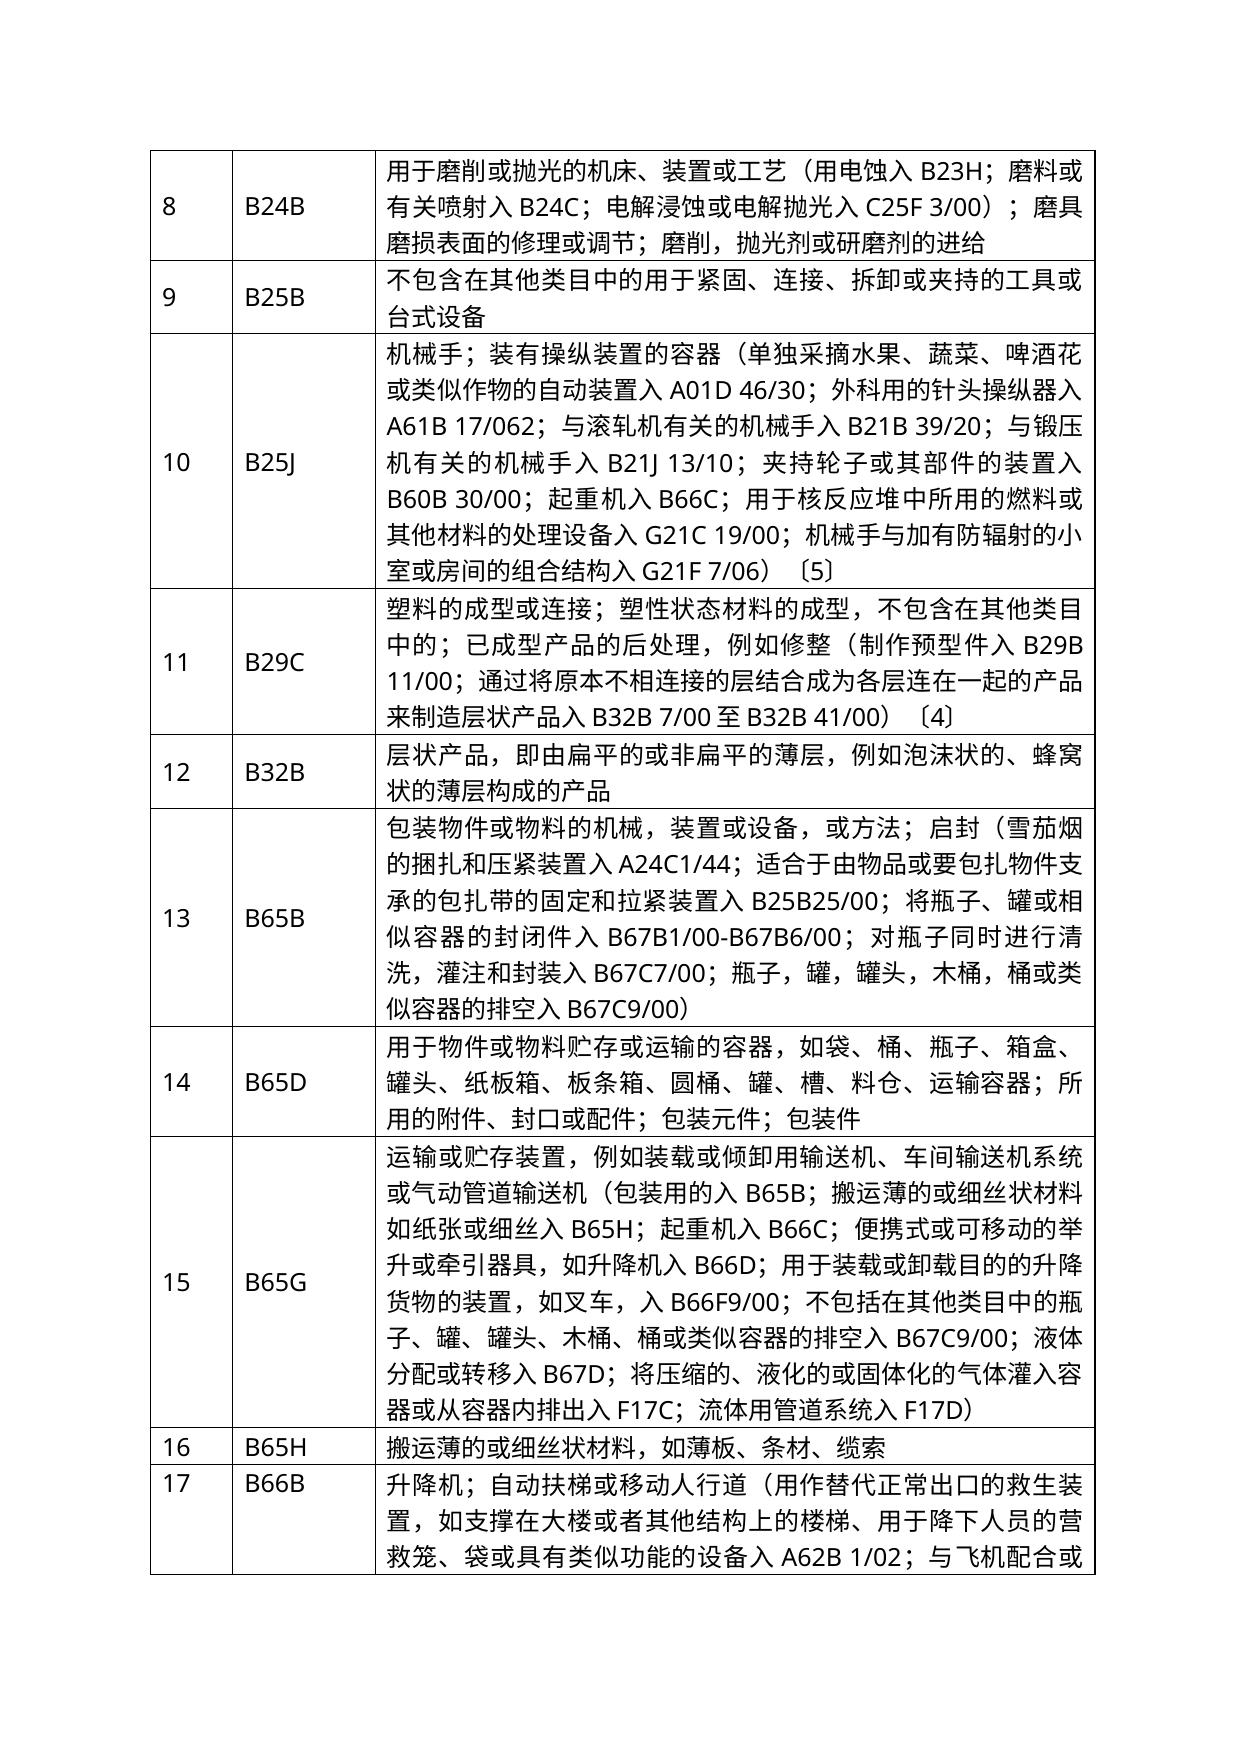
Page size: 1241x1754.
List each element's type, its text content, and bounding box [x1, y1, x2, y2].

table_cell 16 [151, 1428, 232, 1464]
table_cell B25J [233, 334, 375, 588]
table_cell 15 [151, 1137, 232, 1427]
table_cell 17 [151, 1465, 232, 1574]
table_cell 12 [151, 735, 232, 808]
table_cell 搬运薄的或细丝状材料，如薄板、条材、缆索 [376, 1428, 1094, 1464]
table_cell 用于物件或物料贮存或运输的容器，如袋、桶、瓶子、箱盒、罐头、纸板箱、板条箱、圆桶、罐、槽、料仓、运输容器；所用的附件、封口或配件；包装元件；包装件 [376, 1027, 1094, 1136]
table_cell 塑料的成型或连接；塑性状态材料的成型，不包含在其他类目中的；已成型产品的后处理，例如修整（制作预型件入B29B 11/00；通过将原本不相连接的层结合成为各层连在一起的产品来制造层状产品入B32B 7/00至B32B 41/00）〔4〕 [376, 589, 1094, 734]
table_cell 层状产品，即由扁平的或非扁平的薄层，例如泡沫状的、蜂窝状的薄层构成的产品 [376, 735, 1094, 808]
table_cell B32B [233, 735, 375, 808]
table_cell B65G [233, 1137, 375, 1427]
table_cell 机械手；装有操纵装置的容器（单独采摘水果、蔬菜、啤酒花或类似作物的自动装置入A01D 46/30；外科用的针头操纵器入A61B 17/062；与滚轧机有关的机械手入B21B 39/20；与锻压机有关的机械手入B21J 13/10；夹持轮子或其部件的装置入B60B 30/00；起重机入B66C；用于核反应堆中所用的燃料或其他材料的处理设备入G21C 19/00；机械手与加有防辐射的小室或房间的组合结构入G21F 7/06）〔5〕 [376, 334, 1094, 588]
table_cell 运输或贮存装置，例如装载或倾卸用输送机、车间输送机系统或气动管道输送机（包装用的入B65B；搬运薄的或细丝状材料如纸张或细丝入B65H；起重机入B66C；便携式或可移动的举升或牵引器具，如升降机入B66D；用于装载或卸载目的的升降货物的装置，如叉车，入B66F9/00；不包括在其他类目中的瓶子、罐、罐头、木桶、桶或类似容器的排空入B67C9/00；液体分配或转移入B67D；将压缩的、液化的或固体化的气体灌入容器或从容器内排出入F17C；流体用管道系统入F17D） [376, 1137, 1094, 1427]
table_cell B65H [233, 1428, 375, 1464]
table_cell 用于磨削或抛光的机床、装置或工艺（用电蚀入B23H；磨料或有关喷射入B24C；电解浸蚀或电解抛光入C25F 3/00）；磨具磨损表面的修理或调节；磨削，抛光剂或研磨剂的进给 [376, 151, 1094, 260]
table_cell 不包含在其他类目中的用于紧固、连接、拆卸或夹持的工具或台式设备 [376, 261, 1094, 333]
table_cell B24B [233, 151, 375, 260]
table_cell B25B [233, 261, 375, 333]
table_cell 10 [151, 334, 232, 588]
table_cell 包装物件或物料的机械，装置或设备，或方法；启封（雪茄烟的捆扎和压紧装置入A24C1/44；适合于由物品或要包扎物件支承的包扎带的固定和拉紧装置入B25B25/00；将瓶子、罐或相似容器的封闭件入B67B1/00-B67B6/00；对瓶子同时进行清洗，灌注和封装入B67C7/00；瓶子，罐，罐头，木桶，桶或类似容器的排空入B67C9/00） [376, 809, 1094, 1026]
table_cell 11 [151, 589, 232, 734]
table_cell 9 [151, 261, 232, 333]
table_cell B66B [233, 1465, 375, 1574]
table_cell 14 [151, 1027, 232, 1136]
table_cell 8 [151, 151, 232, 260]
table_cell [376, 1465, 1094, 1574]
table_cell B29C [233, 589, 375, 734]
table_cell B65B [233, 809, 375, 1026]
table_cell 13 [151, 809, 232, 1026]
table_cell B65D [233, 1027, 375, 1136]
